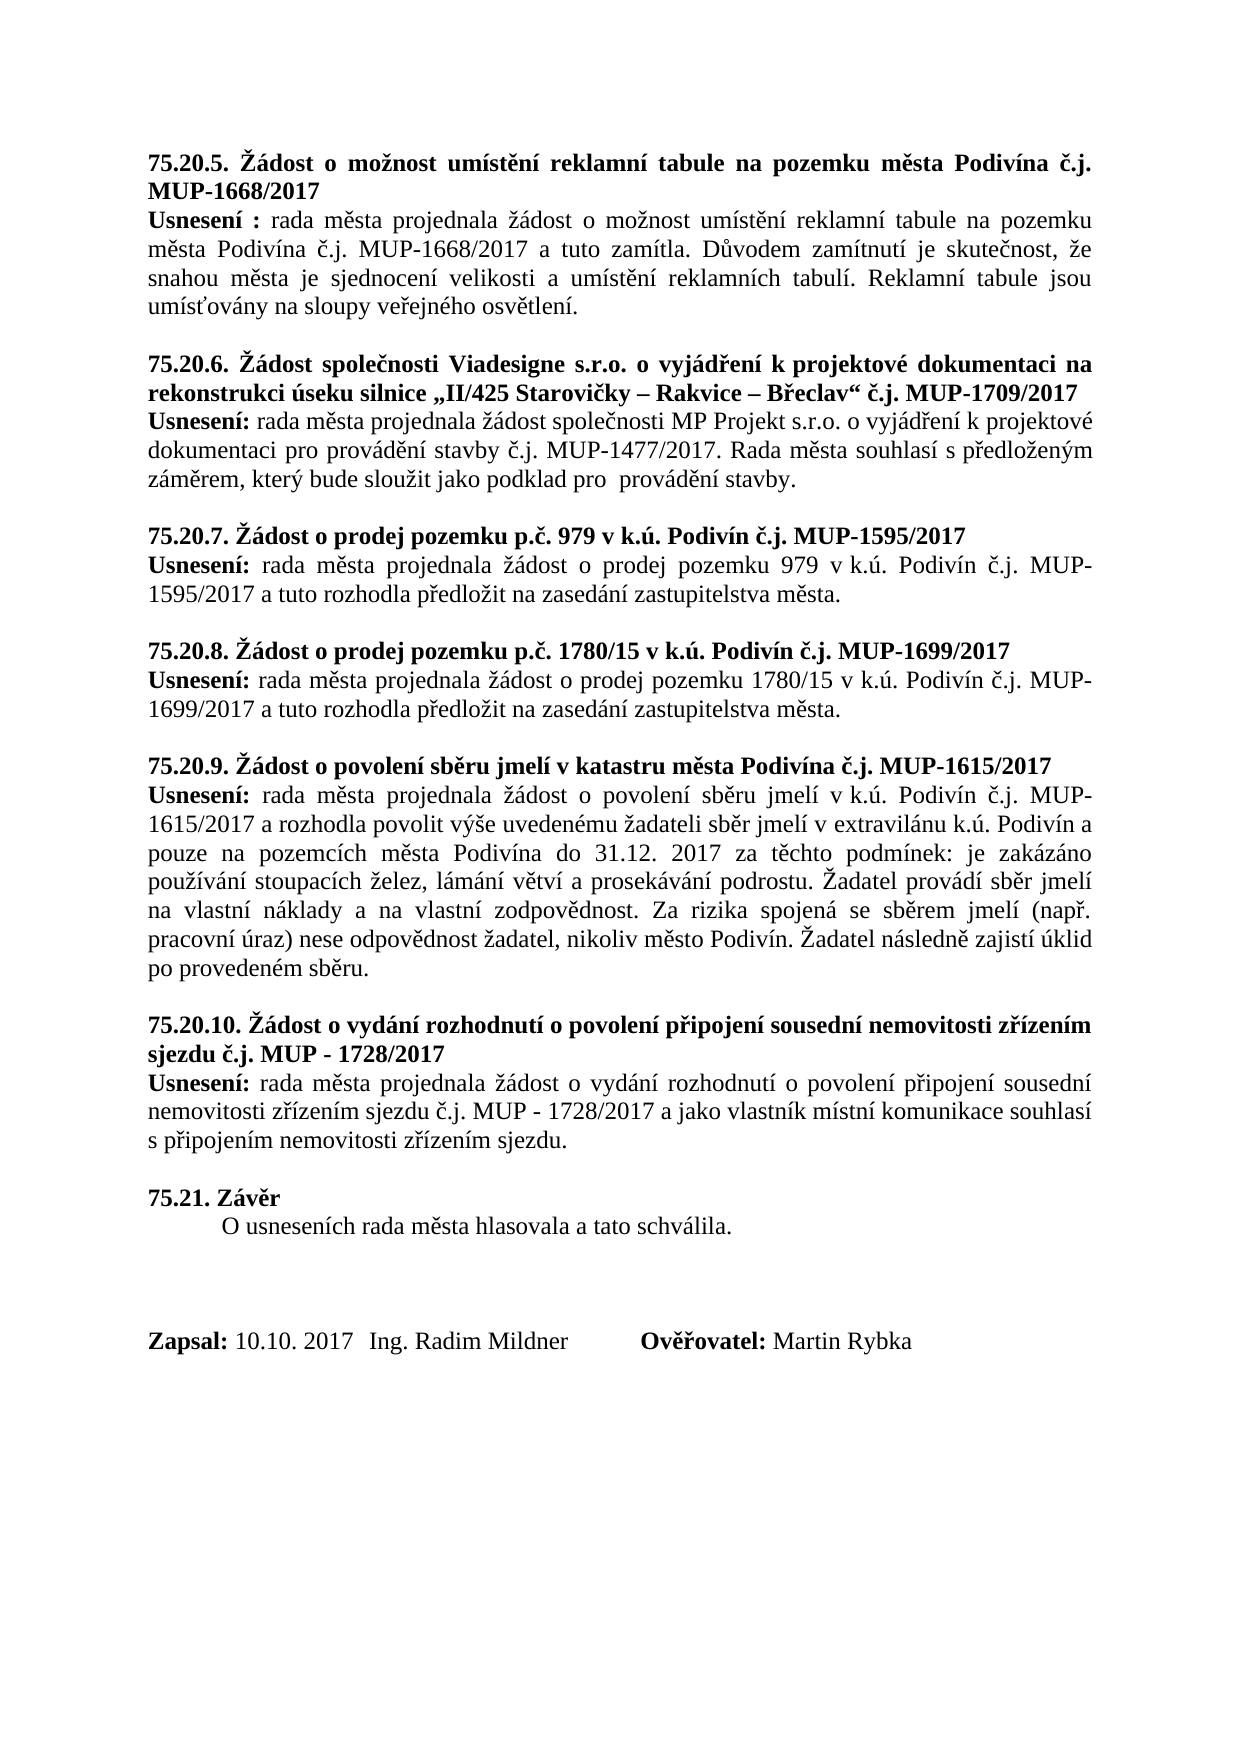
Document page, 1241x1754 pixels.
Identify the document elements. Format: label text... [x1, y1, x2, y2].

text Usnesení: rada města projednala žádost společnosti MP Projekt s.r.o. o vyjádření k projektové dokumentaci pro provádění stavby č.j. MUP-1477/2017. Rada města souhlasí s předloženým záměrem, který bude sloužit jako podklad pro provádění stavby. [148, 406, 1093, 493]
text 75.20.10. Žádost o vydání rozhodnutí o povolení připojení sousední nemovitosti zřízením sjezdu č.j. MUP - 1728/2017 [148, 1010, 1093, 1068]
text 75.20.8. Žádost o prodej pozemku p.č. 1780/15 v k.ú. Podivín č.j. MUP-1699/2017 [148, 636, 1093, 665]
text 75.20.5. Žádost o možnost umístění reklamní tabule na pozemku města Podivína č.j. MUP-1668/2017 [148, 148, 1093, 205]
text Usnesení: rada města projednala žádost o prodej pozemku 1780/15 v k.ú. Podivín č.j. MUP-1699/2017 a tuto rozhodla předložit na zasedání zastupitelstva města. [148, 665, 1093, 723]
text 75.20.6. Žádost společnosti Viadesigne s.r.o. o vyjádření k projektové dokumentaci na rekonstrukci úseku silnice „II/425 Starovičky – Rakvice – Břeclav“ č.j. MUP-1709/2017 [148, 349, 1093, 406]
text Usnesení: rada města projednala žádost o vydání rozhodnutí o povolení připojení sousední nemovitosti zřízením sjezdu č.j. MUP - 1728/2017 a jako vlastník místní komunikace souhlasí s připojením nemovitosti zřízením sjezdu. [148, 1068, 1093, 1154]
text 75.20.9. Žádost o povolení sběru jmelí v katastru města Podivína č.j. MUP-1615/2017 [148, 751, 1093, 780]
text Usnesení : rada města projednala žádost o možnost umístění reklamní tabule na pozemku města Podivína č.j. MUP-1668/2017 a tuto zamítla. Důvodem zamítnutí je skutečnost, že snahou města je sjednocení velikosti a umístění reklamních tabulí. Reklamní tabule jsou umísťovány na sloupy veřejného osvětlení. [148, 205, 1093, 320]
text Usnesení: rada města projednala žádost o povolení sběru jmelí v k.ú. Podivín č.j. MUP-1615/2017 a rozhodla povolit výše uvedenému žadateli sběr jmelí v extravilánu k.ú. Podivín a pouze na pozemcích města Podivína do 31.12. 2017 za těchto podmínek: je zakázáno používání stoupacích želez, lámání větví a prosekávání podrostu. Žadatel provádí sběr jmelí na vlastní náklady a na vlastní zodpovědnost. Za rizika spojená se sběrem jmelí (např. pracovní úraz) nese odpovědnost žadatel, nikoliv město Podivín. Žadatel následně zajistí úklid po provedeném sběru. [148, 780, 1093, 981]
text 75.20.7. Žádost o prodej pozemku p.č. 979 v k.ú. Podivín č.j. MUP-1595/2017 [148, 521, 1093, 550]
text Usnesení: rada města projednala žádost o prodej pozemku 979 v k.ú. Podivín č.j. MUP-1595/2017 a tuto rozhodla předložit na zasedání zastupitelstva města. [148, 550, 1093, 608]
text O usneseních rada města hlasovala a tato schválila. [148, 1211, 1093, 1240]
text Zapsal: 10.10. 2017 Ing. Radim Mildner Ověřovatel: Martin Rybka [148, 1326, 1093, 1355]
text 75.21. Závěr [148, 1183, 1093, 1211]
